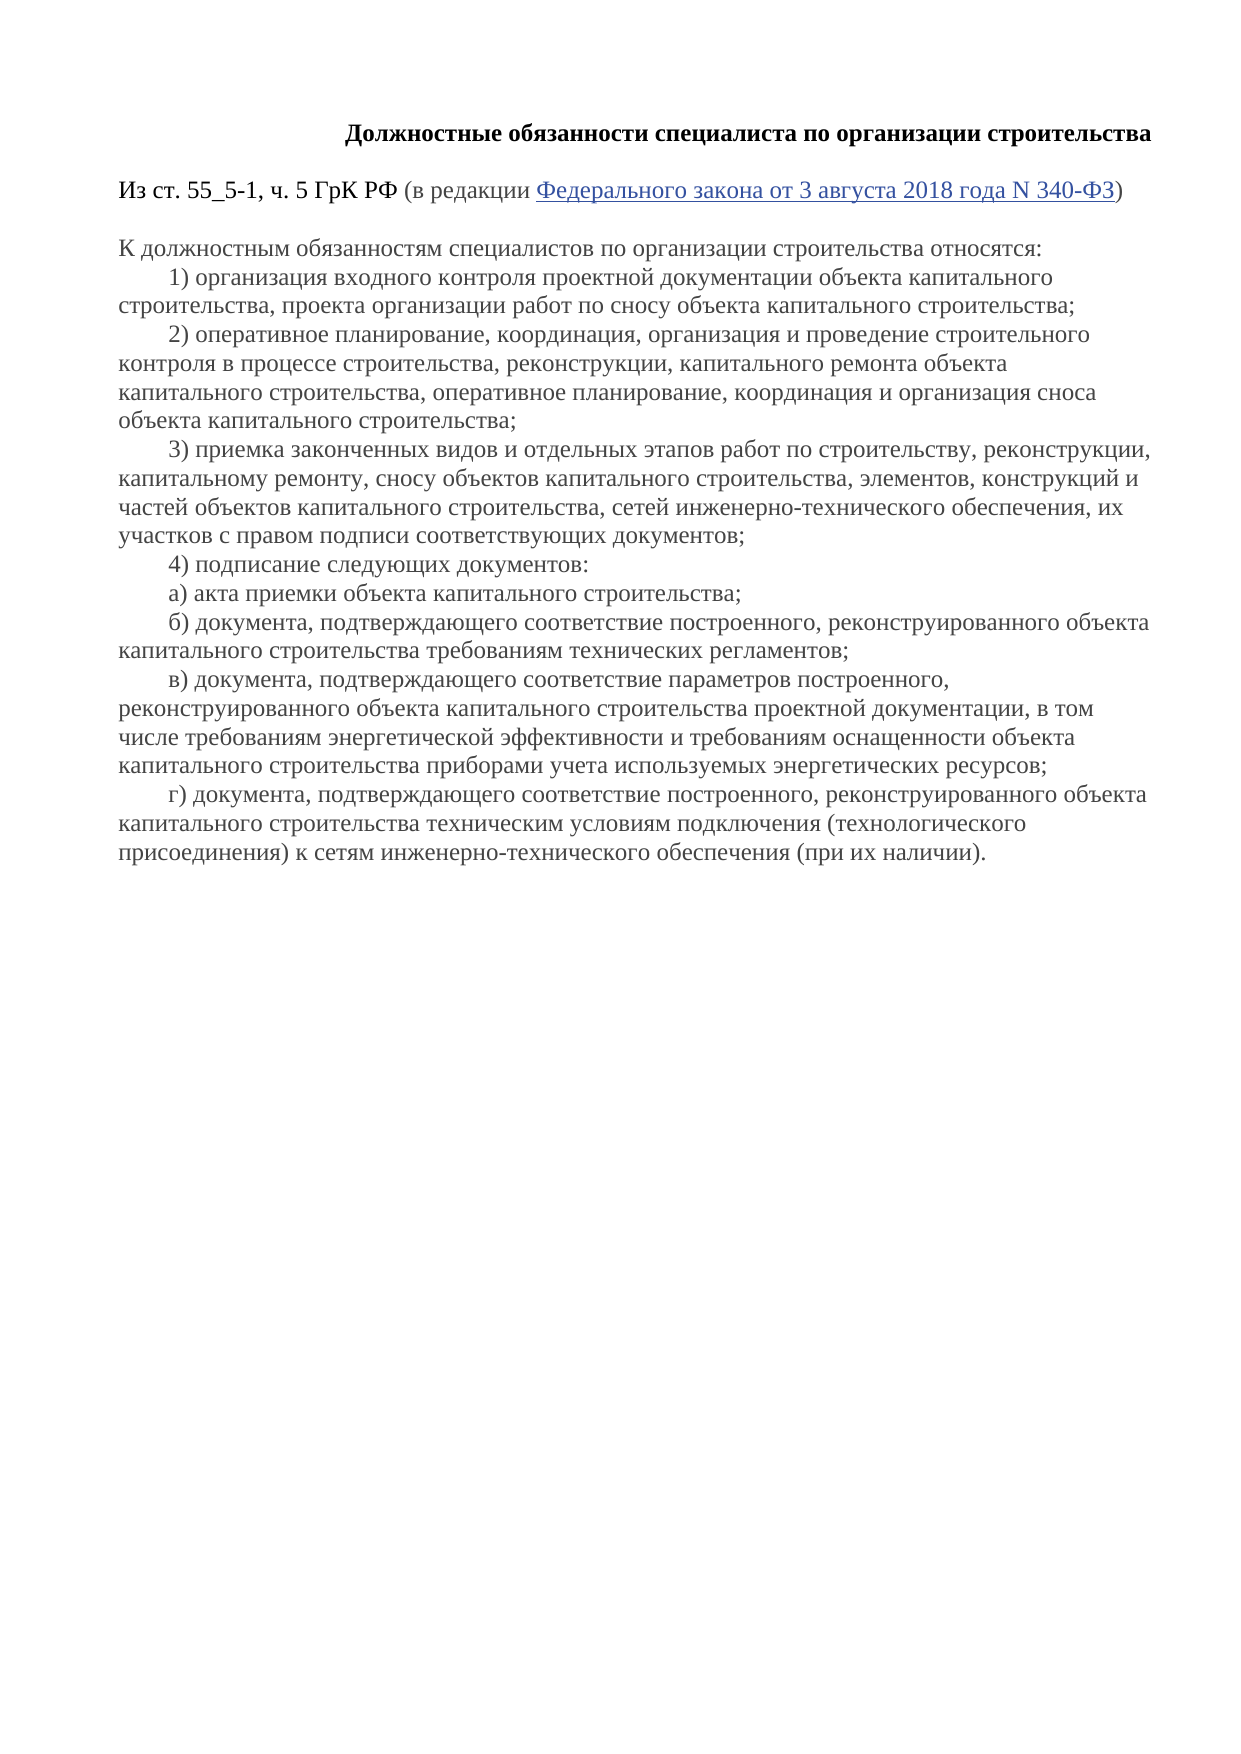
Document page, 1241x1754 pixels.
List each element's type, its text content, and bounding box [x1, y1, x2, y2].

text г) документа, подтверждающего соответствие построенного, реконструированного объекта капитального строительства техническим условиям подключения (технологического присоединения) к сетям инженерно-технического обеспечения (при их наличии). [118, 779, 1152, 866]
text 4) подписание следующих документов: [118, 549, 1152, 578]
text 3) приемка законченных видов и отдельных этапов работ по строительству, реконструкции, капитальному ремонту, сносу объектов капитального строительства, элементов, конструкций и частей объектов капитального строительства, сетей инженерно-технического обеспечения, их участков с правом подписи соответствующих документов; [118, 434, 1152, 549]
text Должностные обязанности специалиста по организации строительства [118, 118, 1152, 147]
text 2) оперативное планирование, координация, организация и проведение строительного контроля в процессе строительства, реконструкции, капитального ремонта объекта капитального строительства, оперативное планирование, координация и организация сноса объекта капитального строительства; [118, 319, 1152, 434]
text а) акта приемки объекта капитального строительства; [118, 578, 1152, 607]
text К должностным обязанностям специалистов по организации строительства относятся: [118, 233, 1152, 262]
text б) документа, подтверждающего соответствие построенного, реконструированного объекта капитального строительства требованиям технических регламентов; [118, 607, 1152, 664]
text в) документа, подтверждающего соответствие параметров построенного, реконструированного объекта капитального строительства проектной документации, в том числе требованиям энергетической эффективности и требованиям оснащенности объекта капитального строительства приборами учета используемых энергетических ресурсов; [118, 664, 1152, 779]
text 1) организация входного контроля проектной документации объекта капитального строительства, проекта организации работ по сносу объекта капитального строительства; [118, 262, 1152, 319]
text Из cт. 55_5-1, ч. 5 ГрК РФ (в редакции Федерального закона от 3 августа 2018 года N 340-ФЗ) [118, 176, 1152, 204]
